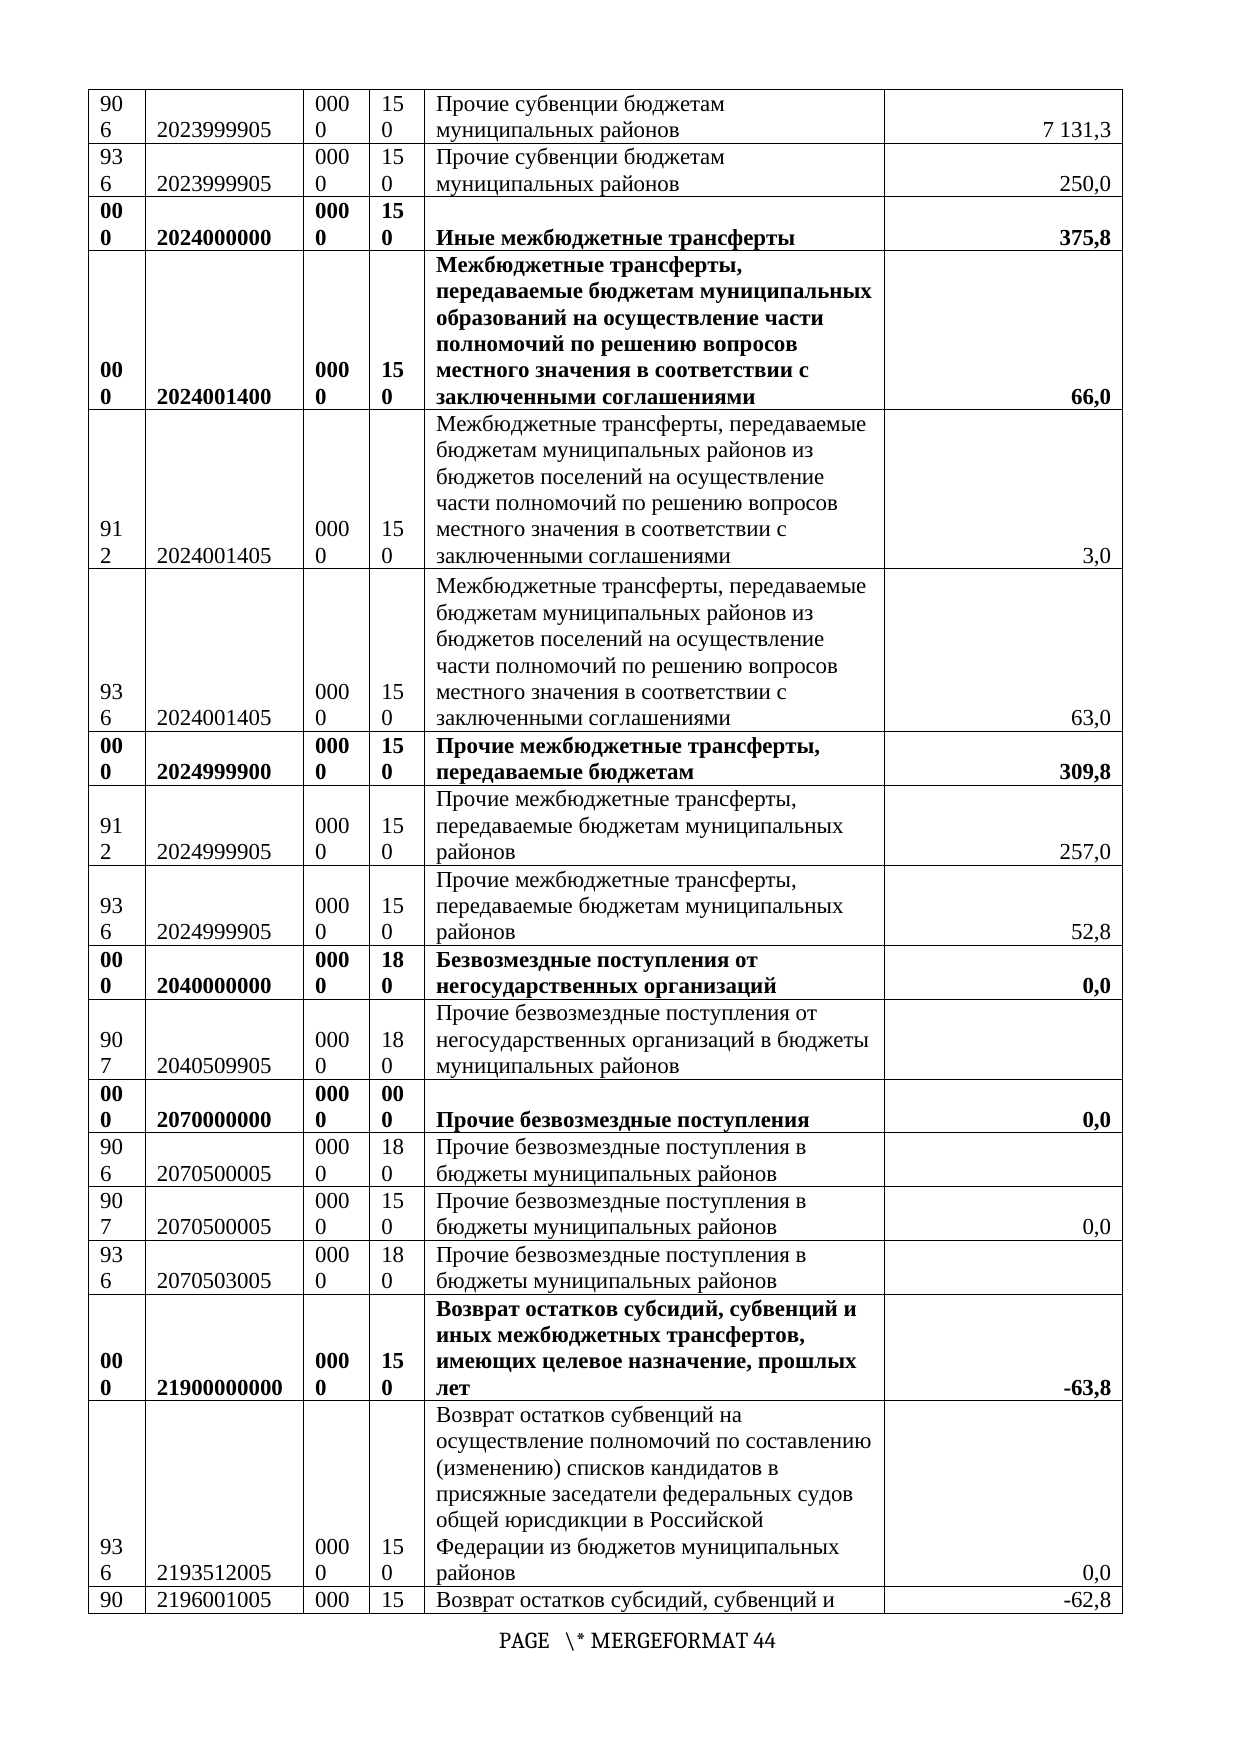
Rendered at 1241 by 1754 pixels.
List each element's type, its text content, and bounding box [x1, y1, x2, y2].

table_cell 0000 [304, 1133, 369, 1186]
table_cell 150 [370, 786, 424, 864]
table_cell 2196001005 [146, 1587, 303, 1613]
table_cell 2023999905 [146, 144, 303, 196]
table_cell Прочие межбюджетные трансферты, передаваемые бюджетам [425, 732, 884, 784]
table_cell 000 [370, 1080, 424, 1132]
table_cell 150 [370, 1401, 424, 1586]
table_cell 0,0 [885, 946, 1122, 998]
table_cell 936 [89, 144, 145, 196]
table_cell 000 [89, 946, 145, 998]
table_cell 180 [370, 946, 424, 998]
table_cell 66,0 [885, 251, 1122, 409]
table_cell 936 [89, 1401, 145, 1586]
table_cell 0000 [304, 410, 369, 568]
table_cell Прочие безвозмездные поступления в бюджеты муниципальных районов [425, 1187, 884, 1240]
table_cell 2023999905 [146, 90, 303, 142]
table_cell Межбюджетные трансферты, передаваемые бюджетам муниципальных районов из бюджетов поселений на осуществление части полномочий по решению вопросов местного значения в соответствии с заключенными соглашениями [425, 569, 884, 731]
table_cell 150 [370, 1187, 424, 1240]
table_cell 257,0 [885, 786, 1122, 864]
table_cell 2024001400 [146, 251, 303, 409]
table_cell 0000 [304, 1080, 369, 1132]
table_cell 936 [89, 866, 145, 945]
table_cell 180 [370, 1241, 424, 1293]
table_cell 0000 [304, 144, 369, 196]
table_cell 2024999900 [146, 732, 303, 784]
table_cell 150 [370, 732, 424, 784]
table_cell Прочие межбюджетные трансферты, передаваемые бюджетам муниципальных районов [425, 866, 884, 945]
table_cell 180 [370, 1133, 424, 1186]
table_cell Прочие безвозмездные поступления от негосударственных организаций в бюджеты муниципальных районов [425, 1000, 884, 1078]
table_cell 000 [89, 732, 145, 784]
table_cell 7 131,3 [885, 90, 1122, 142]
table_cell 936 [89, 1241, 145, 1293]
table_cell 150 [370, 90, 424, 142]
table_cell 2070503005 [146, 1241, 303, 1293]
table_cell Возврат остатков субвенций на осуществление полномочий по составлению (изменению) списков кандидатов в присяжные заседатели федеральных судов общей юрисдикции в Российской Федерации из бюджетов муниципальных районов [425, 1401, 884, 1586]
table_cell Прочие межбюджетные трансферты, передаваемые бюджетам муниципальных районов [425, 786, 884, 864]
table_cell 0,0 [885, 1401, 1122, 1586]
table_cell 150 [370, 1587, 424, 1613]
table_cell 2070000000 [146, 1080, 303, 1132]
table_cell 2040000000 [146, 946, 303, 998]
table_cell -63,8 [885, 1295, 1122, 1400]
table_cell 0000 [304, 1587, 369, 1613]
table_cell 907 [89, 1587, 145, 1613]
table_cell Безвозмездные поступления от негосударственных организаций [425, 946, 884, 998]
table_cell 0000 [304, 946, 369, 998]
table_cell 63,0 [885, 569, 1122, 731]
table_cell 150 [370, 569, 424, 731]
table_cell Межбюджетные трансферты, передаваемые бюджетам муниципальных образований на осуществление части полномочий по решению вопросов местного значения в соответствии с заключенными соглашениями [425, 251, 884, 409]
table_cell 2193512005 [146, 1401, 303, 1586]
table_cell 906 [89, 1133, 145, 1186]
table_cell 2024000000 [146, 197, 303, 250]
table_cell Прочие безвозмездные поступления в бюджеты муниципальных районов [425, 1133, 884, 1186]
table_cell 150 [370, 1295, 424, 1400]
table_cell 906 [89, 90, 145, 142]
table_cell 150 [370, 251, 424, 409]
table_cell 0000 [304, 1000, 369, 1078]
table_cell 000 [89, 251, 145, 409]
table_cell Прочие безвозмездные поступления [425, 1080, 884, 1132]
table_cell 21900000000 [146, 1295, 303, 1400]
table_cell 150 [370, 866, 424, 945]
table_cell 0000 [304, 866, 369, 945]
table_cell 309,8 [885, 732, 1122, 784]
table_cell 2024001405 [146, 569, 303, 731]
table_cell Прочие субвенции бюджетам муниципальных районов [425, 144, 884, 196]
table_cell 912 [89, 410, 145, 568]
table_cell 0000 [304, 1241, 369, 1293]
table_cell 375,8 [885, 197, 1122, 250]
table_cell 0000 [304, 732, 369, 784]
table_cell 150 [370, 197, 424, 250]
table_cell 912 [89, 786, 145, 864]
table_cell 907 [89, 1000, 145, 1078]
table_cell 936 [89, 569, 145, 731]
table_cell 000 [89, 197, 145, 250]
table_cell 2070500005 [146, 1187, 303, 1240]
table_cell 250,0 [885, 144, 1122, 196]
table_cell [885, 1000, 1122, 1078]
table_cell 0000 [304, 569, 369, 731]
table_cell 150 [370, 410, 424, 568]
table_cell Иные межбюджетные трансферты [425, 197, 884, 250]
table_cell 2024001405 [146, 410, 303, 568]
table_cell 0000 [304, 786, 369, 864]
table_cell -62,8 [885, 1587, 1122, 1613]
table_cell 0,0 [885, 1080, 1122, 1132]
table_cell 0000 [304, 197, 369, 250]
table_cell 0000 [304, 1187, 369, 1240]
table_cell 3,0 [885, 410, 1122, 568]
table_cell 180 [370, 1000, 424, 1078]
table_cell [885, 1133, 1122, 1186]
table_cell 0,0 [885, 1187, 1122, 1240]
table_cell 000 [89, 1080, 145, 1132]
table_cell 2024999905 [146, 866, 303, 945]
table_cell 150 [370, 144, 424, 196]
table_cell Прочие субвенции бюджетам муниципальных районов [425, 90, 884, 142]
table_cell [885, 1241, 1122, 1293]
table_cell Прочие безвозмездные поступления в бюджеты муниципальных районов [425, 1241, 884, 1293]
table_cell 0000 [304, 251, 369, 409]
table_cell Возврат остатков субсидий, субвенций и иных межбюджетных трансфертов, имеющих целевое назначение, прошлых лет [425, 1295, 884, 1400]
table_cell 52,8 [885, 866, 1122, 945]
table_cell 0000 [304, 1295, 369, 1400]
table_cell 0000 [304, 1401, 369, 1586]
table_cell 2040509905 [146, 1000, 303, 1078]
table_cell 2024999905 [146, 786, 303, 864]
table_cell 2070500005 [146, 1133, 303, 1186]
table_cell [425, 1587, 884, 1613]
table_cell 000 [89, 1295, 145, 1400]
table_cell 0000 [304, 90, 369, 142]
table_cell 907 [89, 1187, 145, 1240]
table_cell Межбюджетные трансферты, передаваемые бюджетам муниципальных районов из бюджетов поселений на осуществление части полномочий по решению вопросов местного значения в соответствии с заключенными соглашениями [425, 410, 884, 568]
